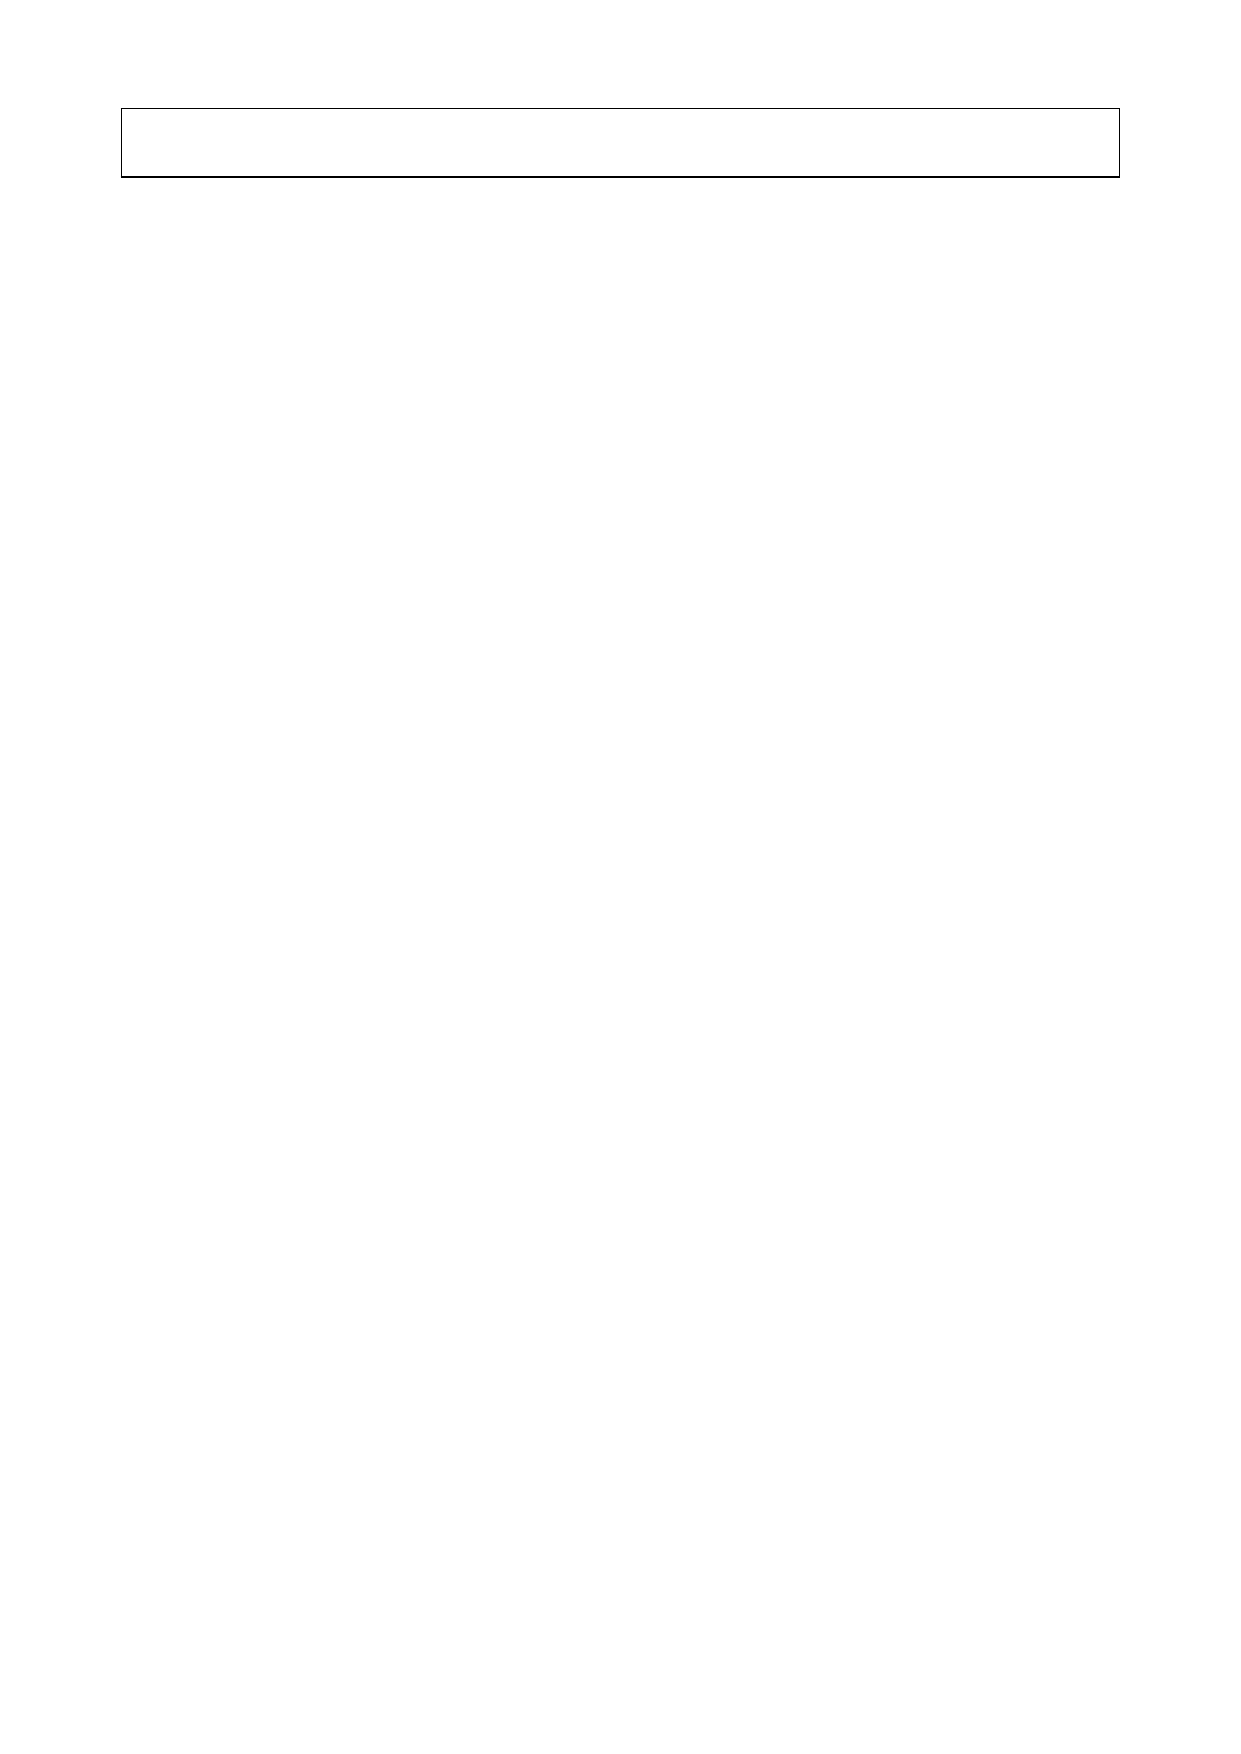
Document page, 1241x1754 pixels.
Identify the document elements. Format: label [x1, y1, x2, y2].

table_cell [122, 109, 1119, 176]
